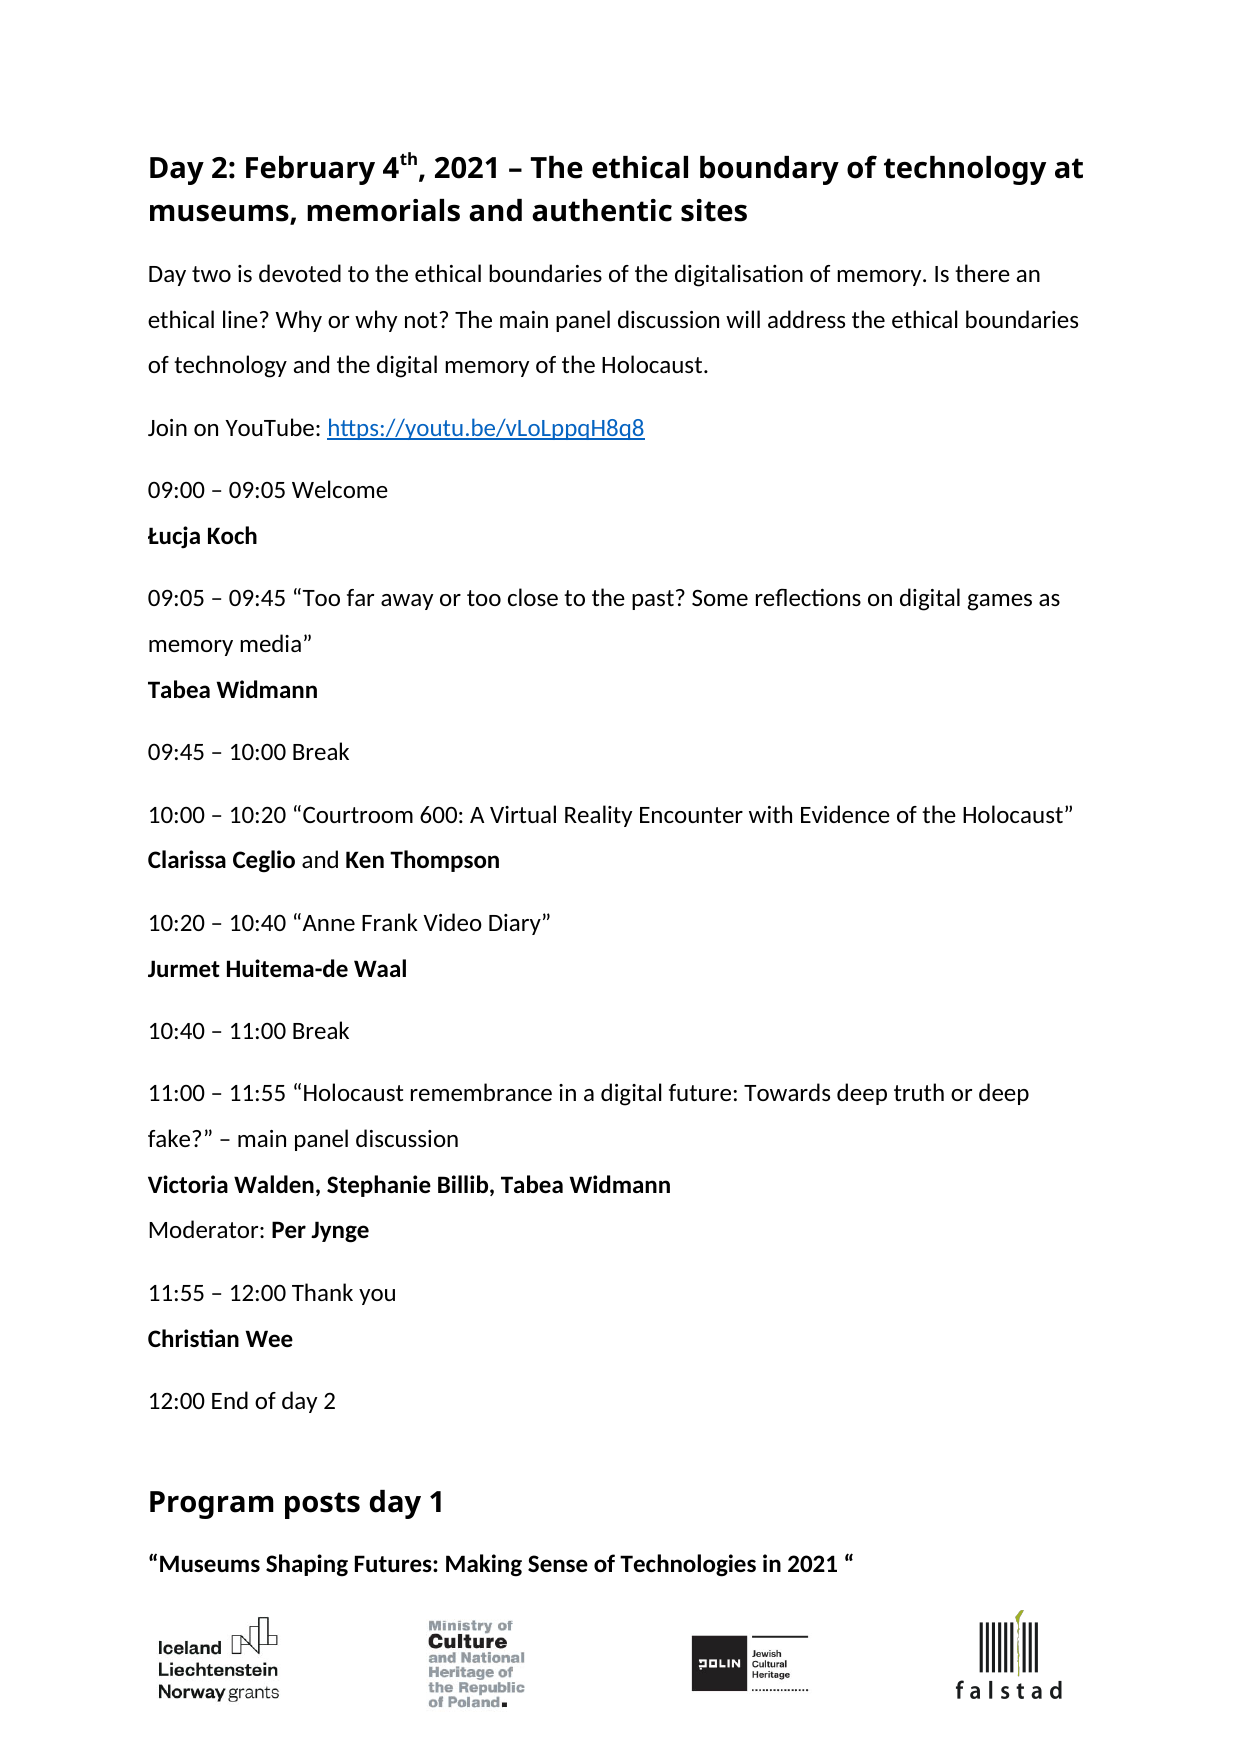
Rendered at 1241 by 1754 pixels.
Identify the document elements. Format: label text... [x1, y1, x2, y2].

text 09:45 – 10:00 Break [148, 736, 1093, 767]
text Łucja Koch [148, 520, 1093, 551]
text 10:20 – 10:40 “Anne Frank Video Diary” [148, 907, 1093, 937]
subtitle Program posts day 1 [148, 1481, 1093, 1521]
subtitle Day 2: February 4th, 2021 – The ethical boundary of technology at museums, memorials and authentic sites [148, 148, 1093, 230]
text Moderator: Per Jynge [148, 1215, 1093, 1245]
text 11:00 – 11:55 “Holocaust remembrance in a digital future: Towards deep truth or deep fake?” – main panel discussion [148, 1077, 1093, 1154]
text Victoria Walden, Stephanie Billib, Tabea Widmann [148, 1169, 1093, 1199]
text Join on YouTube: https://youtu.be/vLoLppqH8q8 [148, 412, 1093, 443]
text 11:55 – 12:00 Thank you [148, 1277, 1093, 1308]
picture [401, 1603, 548, 1723]
text Jurmet Huitema-de Waal [148, 953, 1093, 983]
picture [681, 1616, 822, 1707]
text 10:00 – 10:20 “Courtroom 600: A Virtual Reality Encounter with Evidence of the Holocaust” [148, 799, 1093, 829]
text 09:00 – 09:05 Welcome [148, 474, 1093, 505]
text “Museums Shaping Futures: Making Sense of Technologies in 2021 “ [148, 1549, 1093, 1579]
text 10:40 – 11:00 Break [148, 1015, 1093, 1046]
text Christian Wee [148, 1323, 1093, 1353]
text Tabea Widmann [148, 674, 1093, 704]
picture [946, 1601, 1069, 1705]
text 09:05 – 09:45 “Too far away or too close to the past? Some reflections on digital games as memory media” [148, 583, 1093, 659]
text 12:00 End of day 2 [148, 1385, 1093, 1416]
text Day two is devoted to the ethical boundaries of the digitalisation of memory. Is there an ethical line? Why or why not? The main panel discussion will address the ethical boundaries of technology and the digital memory of the Holocaust. [148, 258, 1093, 380]
text Clarissa Ceglio and Ken Thompson [148, 844, 1093, 875]
picture [146, 1602, 294, 1715]
